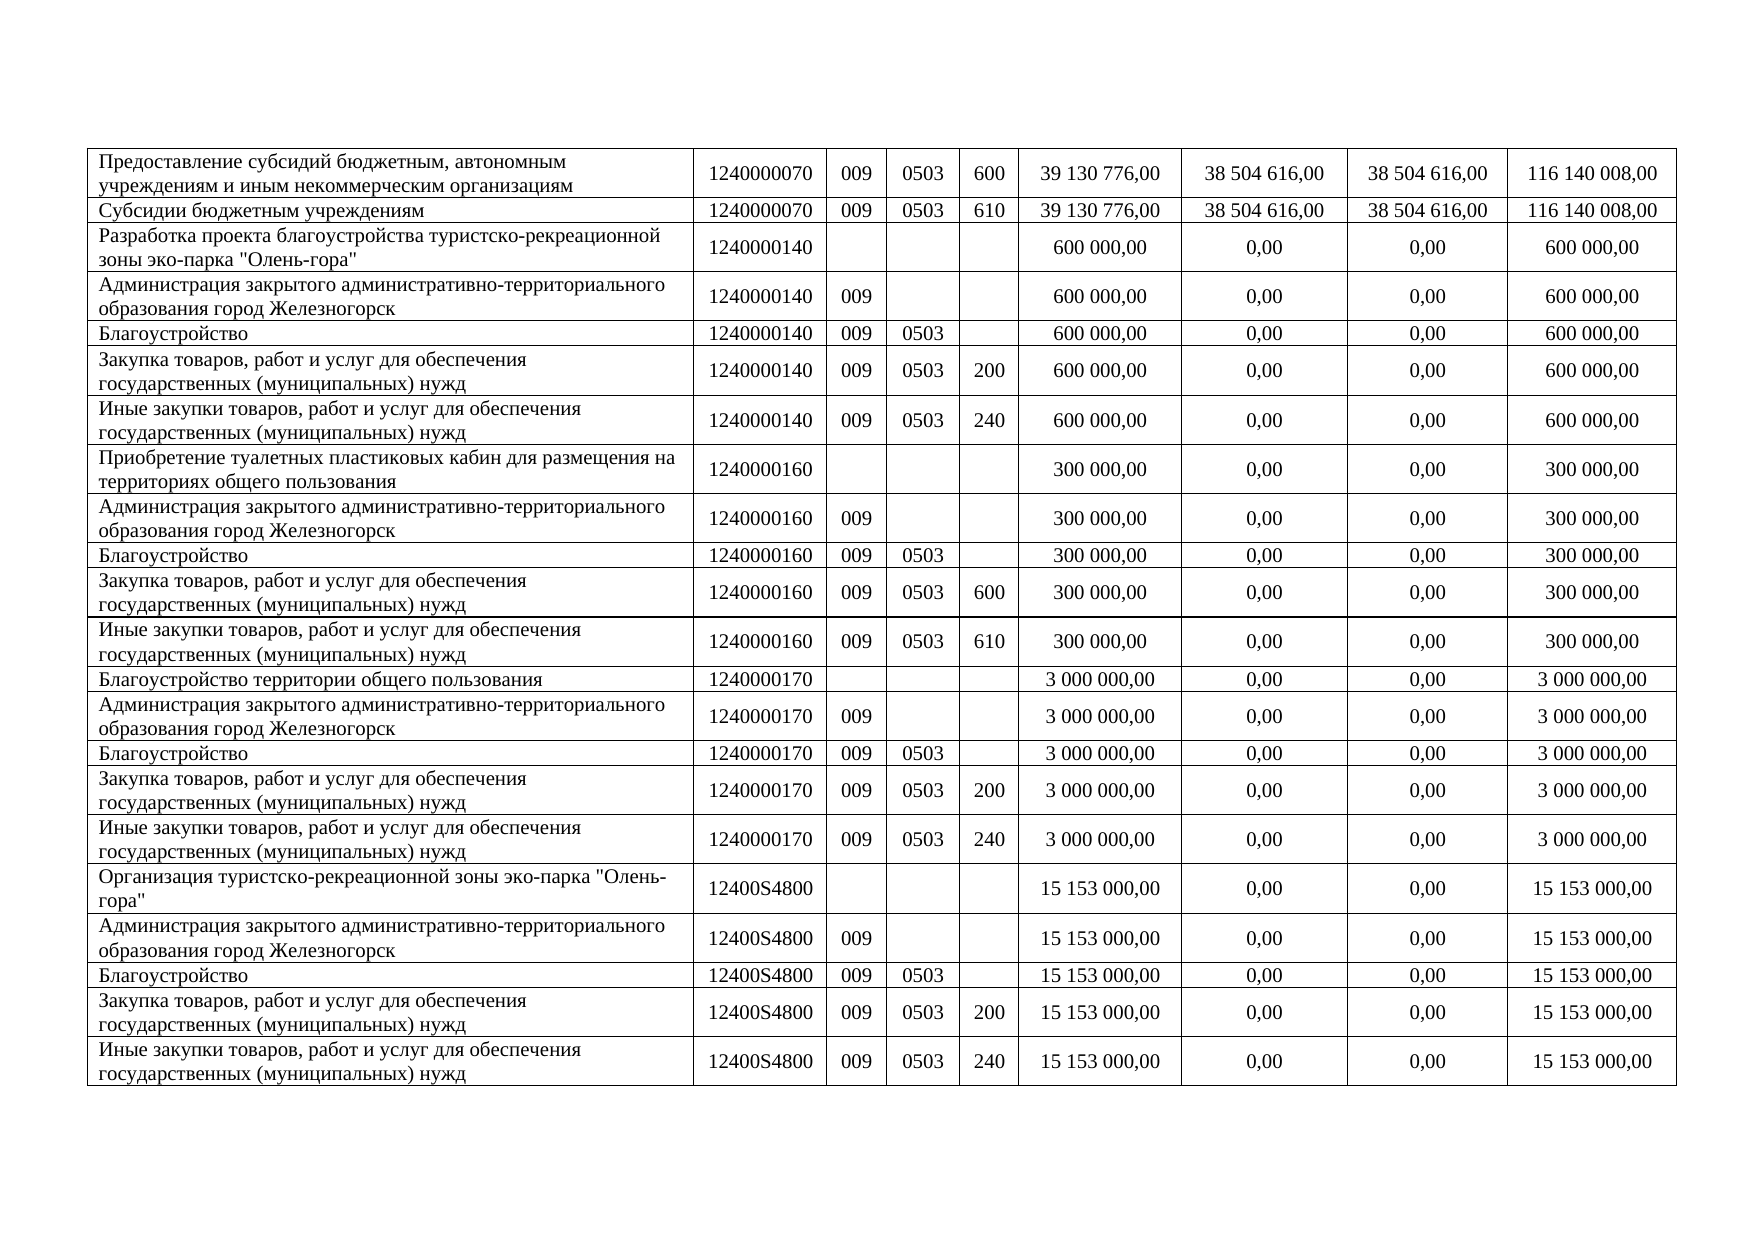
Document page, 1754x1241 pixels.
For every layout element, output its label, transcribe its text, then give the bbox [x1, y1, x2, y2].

table_cell 0,00 [1348, 815, 1507, 863]
table_cell 0,00 [1348, 914, 1507, 962]
table_cell [887, 667, 959, 691]
table_cell 0,00 [1182, 988, 1347, 1036]
table_cell [886, 1086, 960, 1116]
table_cell 0503 [887, 1037, 959, 1085]
table_cell 009 [827, 741, 886, 765]
table_cell 1240000160 [694, 568, 826, 616]
table_cell Благоустройство [88, 543, 693, 567]
table_cell 0,00 [1182, 766, 1347, 814]
table_cell 0,00 [1348, 445, 1507, 493]
table_cell Благоустройство [88, 321, 693, 345]
table_cell 15 153 000,00 [1508, 914, 1676, 962]
table_cell 240 [960, 1037, 1018, 1085]
table_cell Закупка товаров, работ и услуг для обеспечения государственных (муниципальных) нужд [88, 346, 693, 394]
table_cell 009 [827, 149, 886, 197]
table_cell [960, 864, 1018, 912]
table_cell Администрация закрытого административно-территориального образования город Железногорск [88, 692, 693, 740]
table_cell 009 [827, 914, 886, 962]
table_cell [1508, 1086, 1677, 1116]
table_cell 3 000 000,00 [1019, 815, 1181, 863]
table_cell Закупка товаров, работ и услуг для обеспечения государственных (муниципальных) нужд [88, 988, 693, 1036]
table_cell 009 [827, 988, 886, 1036]
table_cell 1240000140 [694, 223, 826, 271]
table_cell 009 [827, 618, 886, 666]
table_cell [1348, 1086, 1507, 1116]
table_cell 0503 [887, 321, 959, 345]
table_cell 610 [960, 198, 1018, 222]
table_cell 600 000,00 [1019, 346, 1181, 394]
table_cell Благоустройство [88, 741, 693, 765]
table_cell 38 504 616,00 [1182, 198, 1347, 222]
table_cell 300 000,00 [1019, 568, 1181, 616]
table_cell 200 [960, 346, 1018, 394]
table_cell 0503 [887, 568, 959, 616]
table_cell 240 [960, 396, 1018, 444]
table_cell 200 [960, 988, 1018, 1036]
table_cell 0,00 [1182, 618, 1347, 666]
table_cell 0,00 [1348, 667, 1507, 691]
table_cell [960, 445, 1018, 493]
table_cell 1240000170 [694, 815, 826, 863]
table_cell 15 153 000,00 [1019, 963, 1181, 987]
table_cell [960, 272, 1018, 320]
table_cell 1240000160 [694, 445, 826, 493]
table_cell 600 [960, 568, 1018, 616]
table_cell 3 000 000,00 [1019, 692, 1181, 740]
table_cell 0,00 [1182, 914, 1347, 962]
table_cell Иные закупки товаров, работ и услуг для обеспечения государственных (муниципальных) нужд [88, 815, 693, 863]
table_cell 1240000140 [694, 396, 826, 444]
table_cell 009 [827, 396, 886, 444]
table_cell [827, 445, 886, 493]
table_cell [960, 543, 1018, 567]
table_cell 3 000 000,00 [1508, 766, 1676, 814]
table_cell 0,00 [1182, 346, 1347, 394]
table_cell [1181, 1086, 1347, 1116]
table_cell 009 [827, 766, 886, 814]
table_cell 1240000070 [694, 149, 826, 197]
table_cell [960, 1086, 1019, 1116]
table_cell 1240000170 [694, 667, 826, 691]
table_cell Предоставление субсидий бюджетным, автономным учреждениям и иным некоммерческим организациям [88, 149, 693, 197]
table_cell 3 000 000,00 [1508, 692, 1676, 740]
table_cell 600 000,00 [1019, 272, 1181, 320]
table_cell Благоустройство территории общего пользования [88, 667, 693, 691]
table_cell 300 000,00 [1508, 568, 1676, 616]
table_cell 240 [960, 815, 1018, 863]
table_cell 0,00 [1348, 494, 1507, 542]
table_cell 3 000 000,00 [1508, 815, 1676, 863]
table_cell Иные закупки товаров, работ и услуг для обеспечения государственных (муниципальных) нужд [88, 1037, 693, 1085]
table_cell 009 [827, 272, 886, 320]
table_cell 0,00 [1182, 568, 1347, 616]
table_cell 0503 [887, 988, 959, 1036]
table_cell Иные закупки товаров, работ и услуг для обеспечения государственных (муниципальных) нужд [88, 618, 693, 666]
table_cell Закупка товаров, работ и услуг для обеспечения государственных (муниципальных) нужд [88, 568, 693, 616]
table_cell [887, 223, 959, 271]
table_cell 009 [827, 692, 886, 740]
table_cell [960, 667, 1018, 691]
table_cell 009 [827, 568, 886, 616]
table_cell [1019, 1086, 1181, 1116]
table_cell 0,00 [1182, 741, 1347, 765]
table_cell 12400S4800 [694, 963, 826, 987]
table_cell 009 [827, 346, 886, 394]
table_cell 15 153 000,00 [1019, 988, 1181, 1036]
table_cell 0,00 [1182, 223, 1347, 271]
table_cell 12400S4800 [694, 1037, 826, 1085]
table_cell 3 000 000,00 [1019, 741, 1181, 765]
table_cell 0,00 [1182, 667, 1347, 691]
table_cell 39 130 776,00 [1019, 149, 1181, 197]
table_cell [87, 1086, 694, 1116]
table_cell 1240000140 [694, 272, 826, 320]
table_cell 0,00 [1348, 543, 1507, 567]
table_cell 0,00 [1348, 988, 1507, 1036]
table_cell 0503 [887, 766, 959, 814]
table_cell 116 140 008,00 [1508, 149, 1676, 197]
table_cell 300 000,00 [1508, 618, 1676, 666]
table_cell [827, 864, 886, 912]
table_cell 3 000 000,00 [1508, 741, 1676, 765]
table_cell 0503 [887, 543, 959, 567]
table_cell 15 153 000,00 [1508, 963, 1676, 987]
table_cell 1240000170 [694, 741, 826, 765]
table_cell 0,00 [1182, 864, 1347, 912]
table_cell 0,00 [1348, 864, 1507, 912]
table_cell 15 153 000,00 [1019, 864, 1181, 912]
table_cell 15 153 000,00 [1508, 988, 1676, 1036]
table_cell 39 130 776,00 [1019, 198, 1181, 222]
table_cell Администрация закрытого административно-территориального образования город Железногорск [88, 272, 693, 320]
table_cell Приобретение туалетных пластиковых кабин для размещения на территориях общего пользования [88, 445, 693, 493]
table_cell 116 140 008,00 [1508, 198, 1676, 222]
table_cell 0503 [887, 396, 959, 444]
table_cell [960, 741, 1018, 765]
table_cell 600 000,00 [1508, 396, 1676, 444]
table_cell [887, 494, 959, 542]
table_cell Разработка проекта благоустройства туристско-рекреационной зоны эко-парка "Олень-гора" [88, 223, 693, 271]
table_cell 300 000,00 [1019, 618, 1181, 666]
table_cell Организация туристско-рекреационной зоны эко-парка "Олень-гора" [88, 864, 693, 912]
table_cell 0,00 [1348, 741, 1507, 765]
table_cell [887, 272, 959, 320]
table_cell 0503 [887, 198, 959, 222]
table_cell Субсидии бюджетным учреждениям [88, 198, 693, 222]
table_cell [960, 321, 1018, 345]
table_cell 0,00 [1182, 692, 1347, 740]
table_cell 300 000,00 [1508, 445, 1676, 493]
table_cell 0,00 [1182, 1037, 1347, 1085]
table_cell 1240000140 [694, 321, 826, 345]
table_cell [887, 445, 959, 493]
table_cell 0503 [887, 815, 959, 863]
table_cell 38 504 616,00 [1348, 198, 1507, 222]
table_cell [887, 914, 959, 962]
table_cell 0503 [887, 963, 959, 987]
table_cell 009 [827, 963, 886, 987]
table_cell [694, 1086, 827, 1116]
table_cell [960, 494, 1018, 542]
table_cell 0,00 [1348, 618, 1507, 666]
table_cell Иные закупки товаров, работ и услуг для обеспечения государственных (муниципальных) нужд [88, 396, 693, 444]
table_cell 1240000140 [694, 346, 826, 394]
table_cell 009 [827, 321, 886, 345]
table_cell 300 000,00 [1019, 543, 1181, 567]
table_cell [960, 914, 1018, 962]
table_cell 0,00 [1348, 692, 1507, 740]
table_cell 009 [827, 198, 886, 222]
table_cell 1240000170 [694, 766, 826, 814]
table_cell 1240000170 [694, 692, 826, 740]
table_cell 0,00 [1348, 766, 1507, 814]
table_cell [827, 667, 886, 691]
table_cell [827, 1086, 886, 1116]
table_cell 1240000070 [694, 198, 826, 222]
table_cell [960, 223, 1018, 271]
table_cell 0,00 [1348, 223, 1507, 271]
table_cell 0,00 [1348, 346, 1507, 394]
table_cell 3 000 000,00 [1508, 667, 1676, 691]
table_cell 300 000,00 [1508, 494, 1676, 542]
table_cell 0,00 [1182, 272, 1347, 320]
table_cell 300 000,00 [1508, 543, 1676, 567]
table_cell 15 153 000,00 [1508, 864, 1676, 912]
table_cell 0,00 [1182, 494, 1347, 542]
table_cell 3 000 000,00 [1019, 766, 1181, 814]
table_cell Закупка товаров, работ и услуг для обеспечения государственных (муниципальных) нужд [88, 766, 693, 814]
table_cell 600 000,00 [1019, 396, 1181, 444]
table_cell 38 504 616,00 [1182, 149, 1347, 197]
table_cell 12400S4800 [694, 914, 826, 962]
table_cell 0,00 [1182, 321, 1347, 345]
table_cell 0,00 [1348, 321, 1507, 345]
table_cell Благоустройство [88, 963, 693, 987]
table_cell 0,00 [1182, 963, 1347, 987]
table_cell 009 [827, 494, 886, 542]
table_cell 1240000160 [694, 618, 826, 666]
table_cell 600 000,00 [1508, 272, 1676, 320]
table_cell 0,00 [1182, 543, 1347, 567]
table_cell Администрация закрытого административно-территориального образования город Железногорск [88, 914, 693, 962]
table_cell 0503 [887, 346, 959, 394]
table_cell 600 000,00 [1508, 321, 1676, 345]
table_cell Администрация закрытого административно-территориального образования город Железногорск [88, 494, 693, 542]
table_cell 15 153 000,00 [1019, 1037, 1181, 1085]
table_cell 300 000,00 [1019, 445, 1181, 493]
table_cell 200 [960, 766, 1018, 814]
table_cell 38 504 616,00 [1348, 149, 1507, 197]
table_cell 610 [960, 618, 1018, 666]
table_cell [887, 692, 959, 740]
table_cell 0,00 [1182, 445, 1347, 493]
table_cell 0,00 [1348, 396, 1507, 444]
table_cell 0,00 [1348, 568, 1507, 616]
table_cell 15 153 000,00 [1508, 1037, 1676, 1085]
table_cell 300 000,00 [1019, 494, 1181, 542]
table_cell 600 000,00 [1508, 223, 1676, 271]
table_cell 1240000160 [694, 494, 826, 542]
table_cell 0,00 [1182, 815, 1347, 863]
table_cell 009 [827, 543, 886, 567]
table_cell 12400S4800 [694, 988, 826, 1036]
table_cell [827, 223, 886, 271]
table_cell 600 000,00 [1019, 321, 1181, 345]
table_cell 0,00 [1348, 1037, 1507, 1085]
table_cell 0,00 [1348, 963, 1507, 987]
table_cell 0503 [887, 741, 959, 765]
table_cell [960, 963, 1018, 987]
table_cell 0503 [887, 149, 959, 197]
table_cell 600 000,00 [1019, 223, 1181, 271]
table_cell 009 [827, 815, 886, 863]
table_cell 3 000 000,00 [1019, 667, 1181, 691]
table_cell 1240000160 [694, 543, 826, 567]
table_cell 009 [827, 1037, 886, 1085]
table_cell 600 000,00 [1508, 346, 1676, 394]
table_cell 0503 [887, 618, 959, 666]
table_cell [887, 864, 959, 912]
table_cell 600 [960, 149, 1018, 197]
table_cell [960, 692, 1018, 740]
table_cell 0,00 [1182, 396, 1347, 444]
table_cell 0,00 [1348, 272, 1507, 320]
table_cell 15 153 000,00 [1019, 914, 1181, 962]
table_cell 12400S4800 [694, 864, 826, 912]
